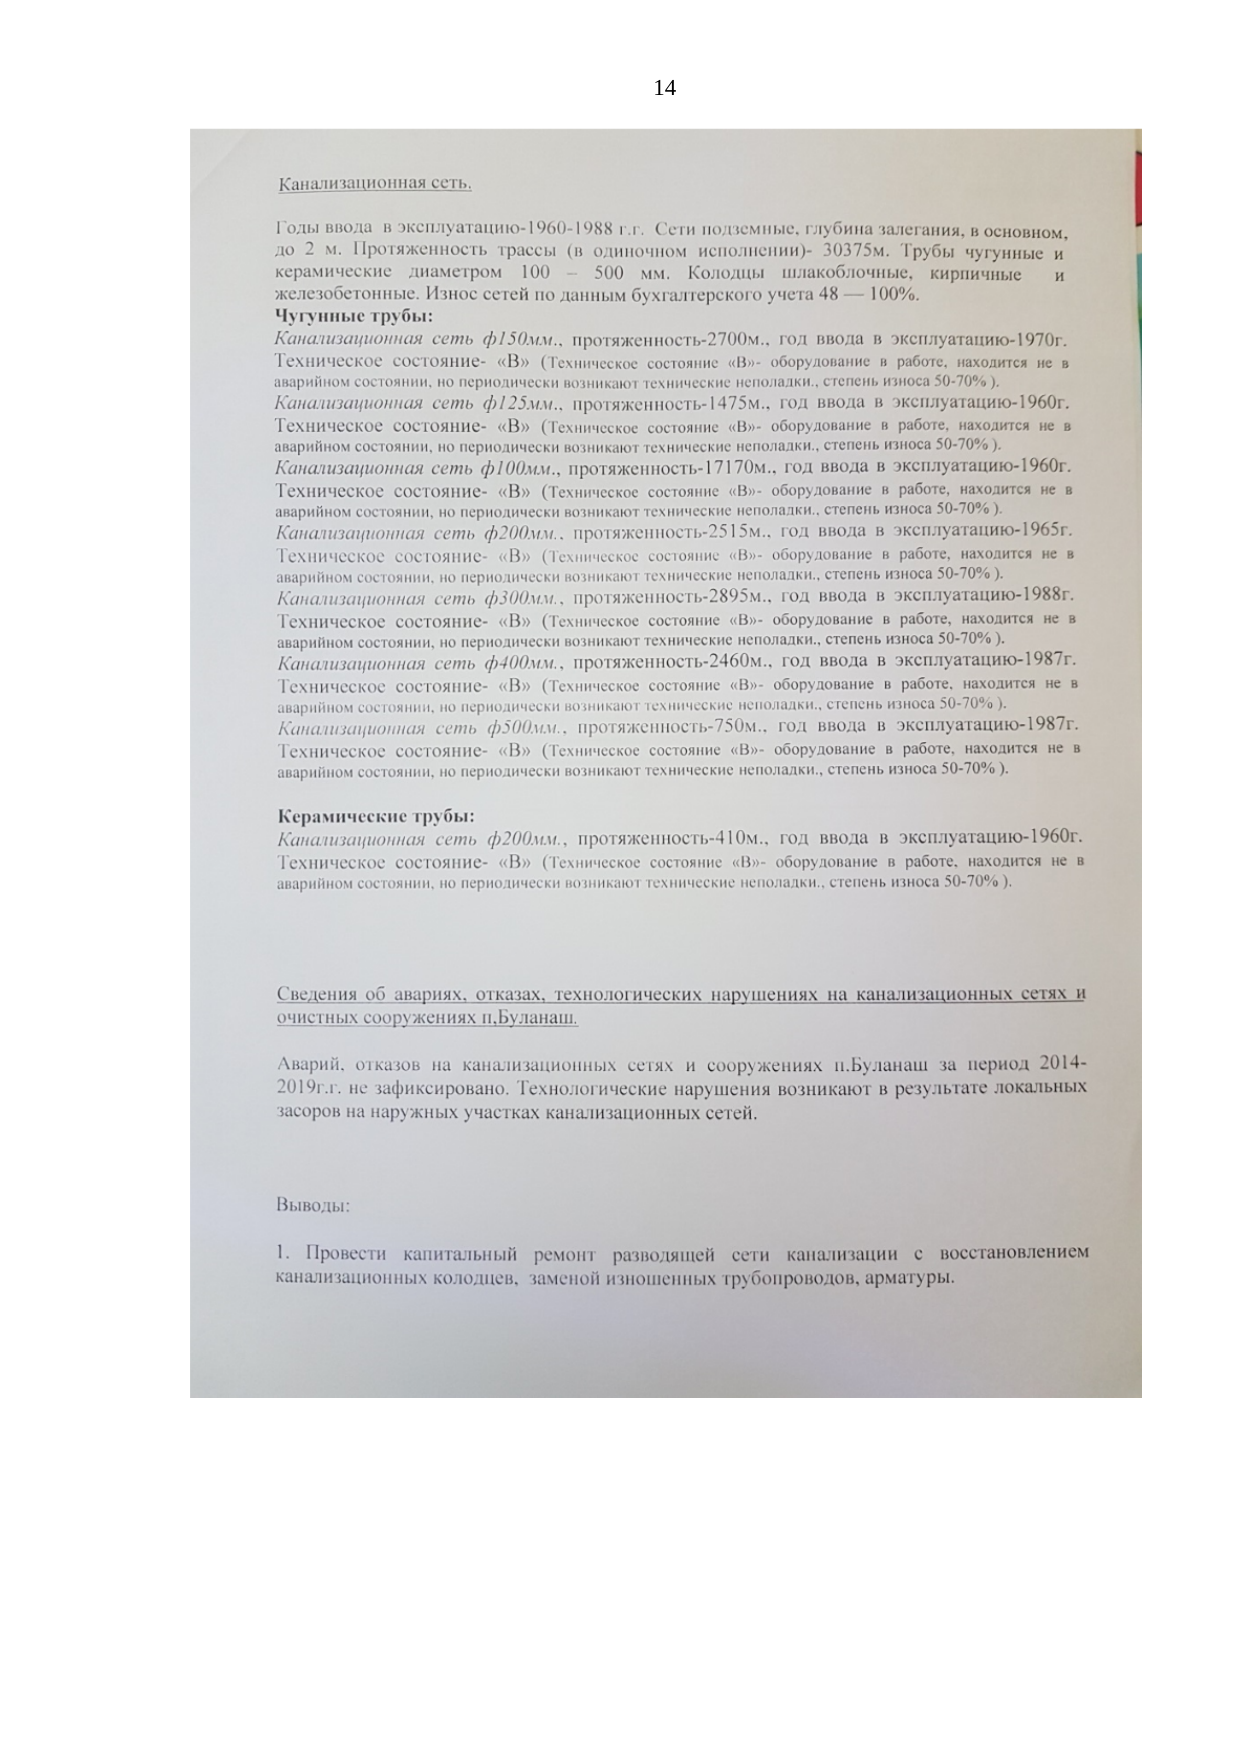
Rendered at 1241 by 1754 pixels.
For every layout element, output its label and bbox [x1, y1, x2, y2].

picture [191, 130, 1142, 1397]
